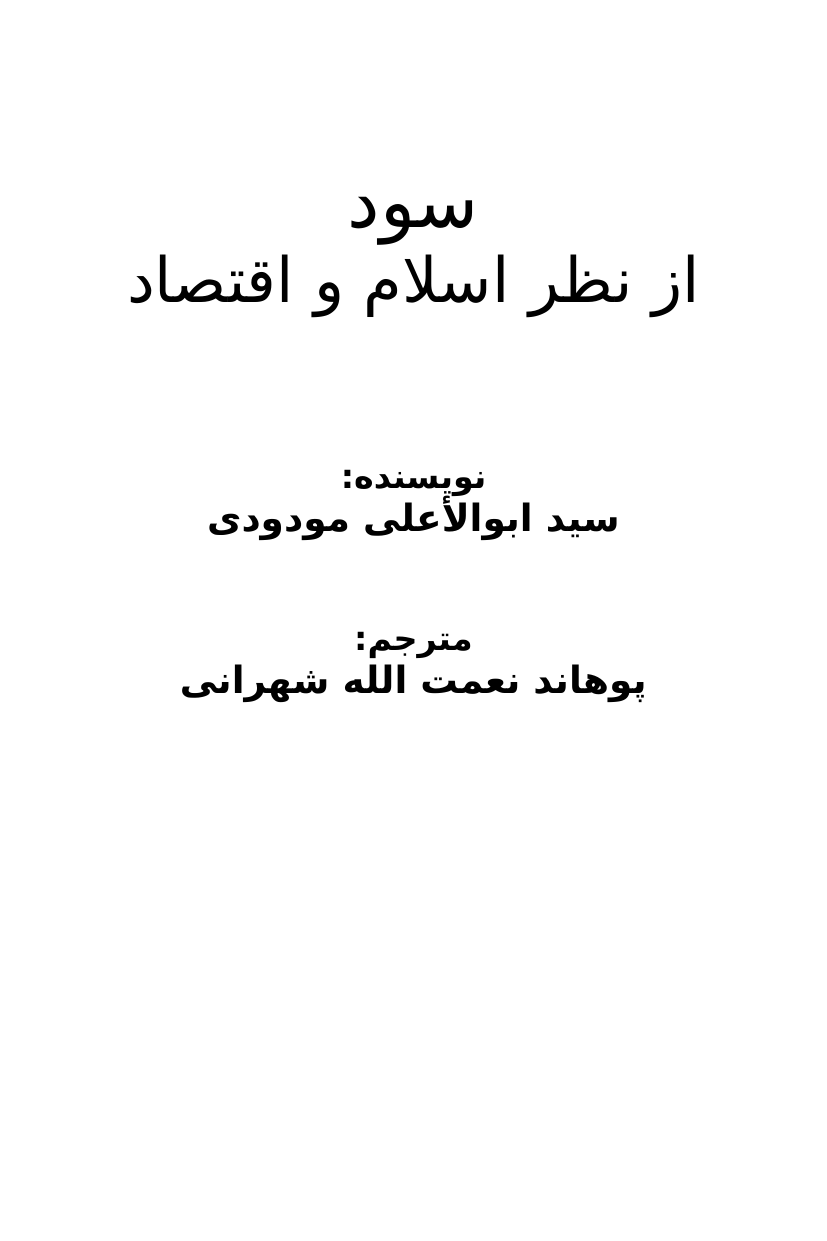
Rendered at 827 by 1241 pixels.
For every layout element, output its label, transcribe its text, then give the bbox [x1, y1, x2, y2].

text سید ابوالأعلی مودودی [89, 497, 738, 540]
text از نظر اسلام و اقتصاد [89, 244, 738, 317]
text سود [89, 160, 738, 244]
text نویسنده: [89, 458, 738, 497]
text پوهاند نعمت الله شهرانی [89, 658, 738, 702]
text مترجم: [89, 619, 738, 658]
